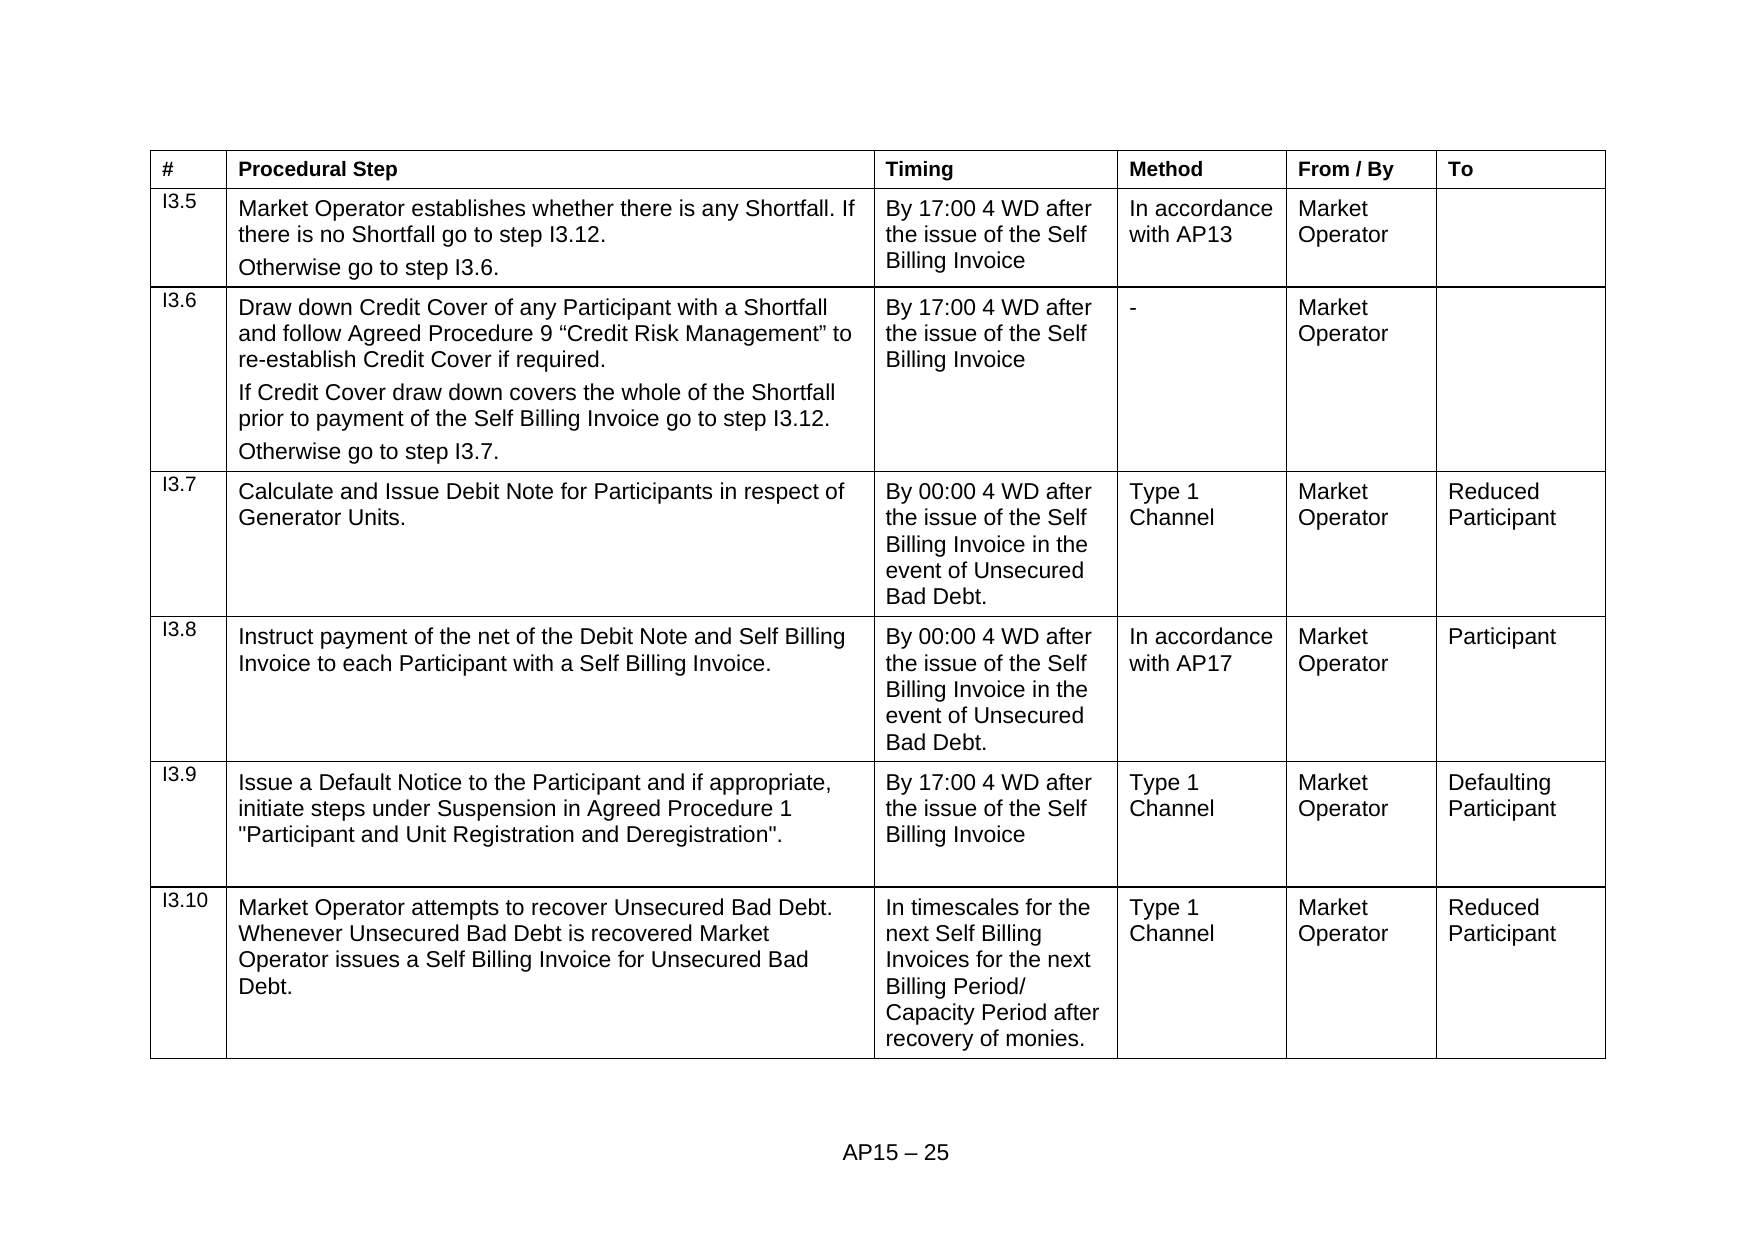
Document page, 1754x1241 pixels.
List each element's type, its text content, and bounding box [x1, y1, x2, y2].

table_cell Market Operator [1287, 617, 1436, 761]
table_cell - [1118, 288, 1286, 471]
table_cell I3.7 [151, 472, 226, 616]
table_header To [1437, 151, 1605, 187]
table_cell Market Operator [1287, 762, 1436, 886]
table_cell Market Operator [1287, 288, 1436, 471]
table_cell Market Operator [1287, 888, 1436, 1058]
table_header Timing [875, 151, 1117, 187]
table_cell Market Operator attempts to recover Unsecured Bad Debt. Whenever Unsecured Bad Debt is recovered Market Operator issues a Self Billing Invoice for Unsecured Bad Debt. [227, 888, 874, 1058]
table_cell By 00:00 4 WD after the issue of the Self Billing Invoice in the event of Unsecured Bad Debt. [875, 617, 1117, 761]
table_header # [151, 151, 226, 187]
table_cell [1437, 288, 1605, 471]
table_cell In accordance with AP17 [1118, 617, 1286, 761]
table_cell By 17:00 4 WD after the issue of the Self Billing Invoice [875, 189, 1117, 286]
table_cell Issue a Default Notice to the Participant and if appropriate, initiate steps under Suspension in Agreed Procedure 1 "Participant and Unit Registration and Deregistration". [227, 762, 874, 886]
table_cell Participant [1437, 617, 1605, 761]
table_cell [875, 888, 1117, 1058]
table_cell Market Operator [1287, 472, 1436, 616]
table_header From / By [1287, 151, 1436, 187]
table_cell Reduced Participant [1437, 472, 1605, 616]
table_cell Reduced Participant [1437, 888, 1605, 1058]
table_cell I3.8 [151, 617, 226, 761]
table_cell Defaulting Participant [1437, 762, 1605, 886]
table_cell Type 1 Channel [1118, 762, 1286, 886]
table_cell Type 1 Channel [1118, 888, 1286, 1058]
table_cell In accordance with AP13 [1118, 189, 1286, 286]
table_cell Type 1 Channel [1118, 472, 1286, 616]
table_cell Market Operator [1287, 189, 1436, 286]
table_cell I3.9 [151, 762, 226, 886]
table_cell I3.6 [151, 288, 226, 471]
table_header Procedural Step [227, 151, 874, 187]
table_cell I3.10 [151, 888, 226, 1058]
table_cell Market Operator establishes whether there is any Shortfall. If there is no Shortfall go to step I3.12. Otherwise go to step I3.6. [227, 189, 874, 286]
table_cell I3.5 [151, 189, 226, 286]
table_cell By 00:00 4 WD after the issue of the Self Billing Invoice in the event of Unsecured Bad Debt. [875, 472, 1117, 616]
table_cell Draw down Credit Cover of any Participant with a Shortfall and follow Agreed Procedure 9 “Credit Risk Management” to re-establish Credit Cover if required. If Credit Cover draw down covers the whole of the Shortfall prior to payment of the Self Billing Invoice go to step I3.12. Otherwise go to step I3.7. [227, 288, 874, 471]
table_cell [1437, 189, 1605, 286]
table_cell By 17:00 4 WD after the issue of the Self Billing Invoice [875, 762, 1117, 886]
table_cell Instruct payment of the net of the Debit Note and Self Billing Invoice to each Participant with a Self Billing Invoice. [227, 617, 874, 761]
table_cell By 17:00 4 WD after the issue of the Self Billing Invoice [875, 288, 1117, 471]
table_cell Calculate and Issue Debit Note for Participants in respect of Generator Units. [227, 472, 874, 616]
table_header Method [1118, 151, 1286, 187]
